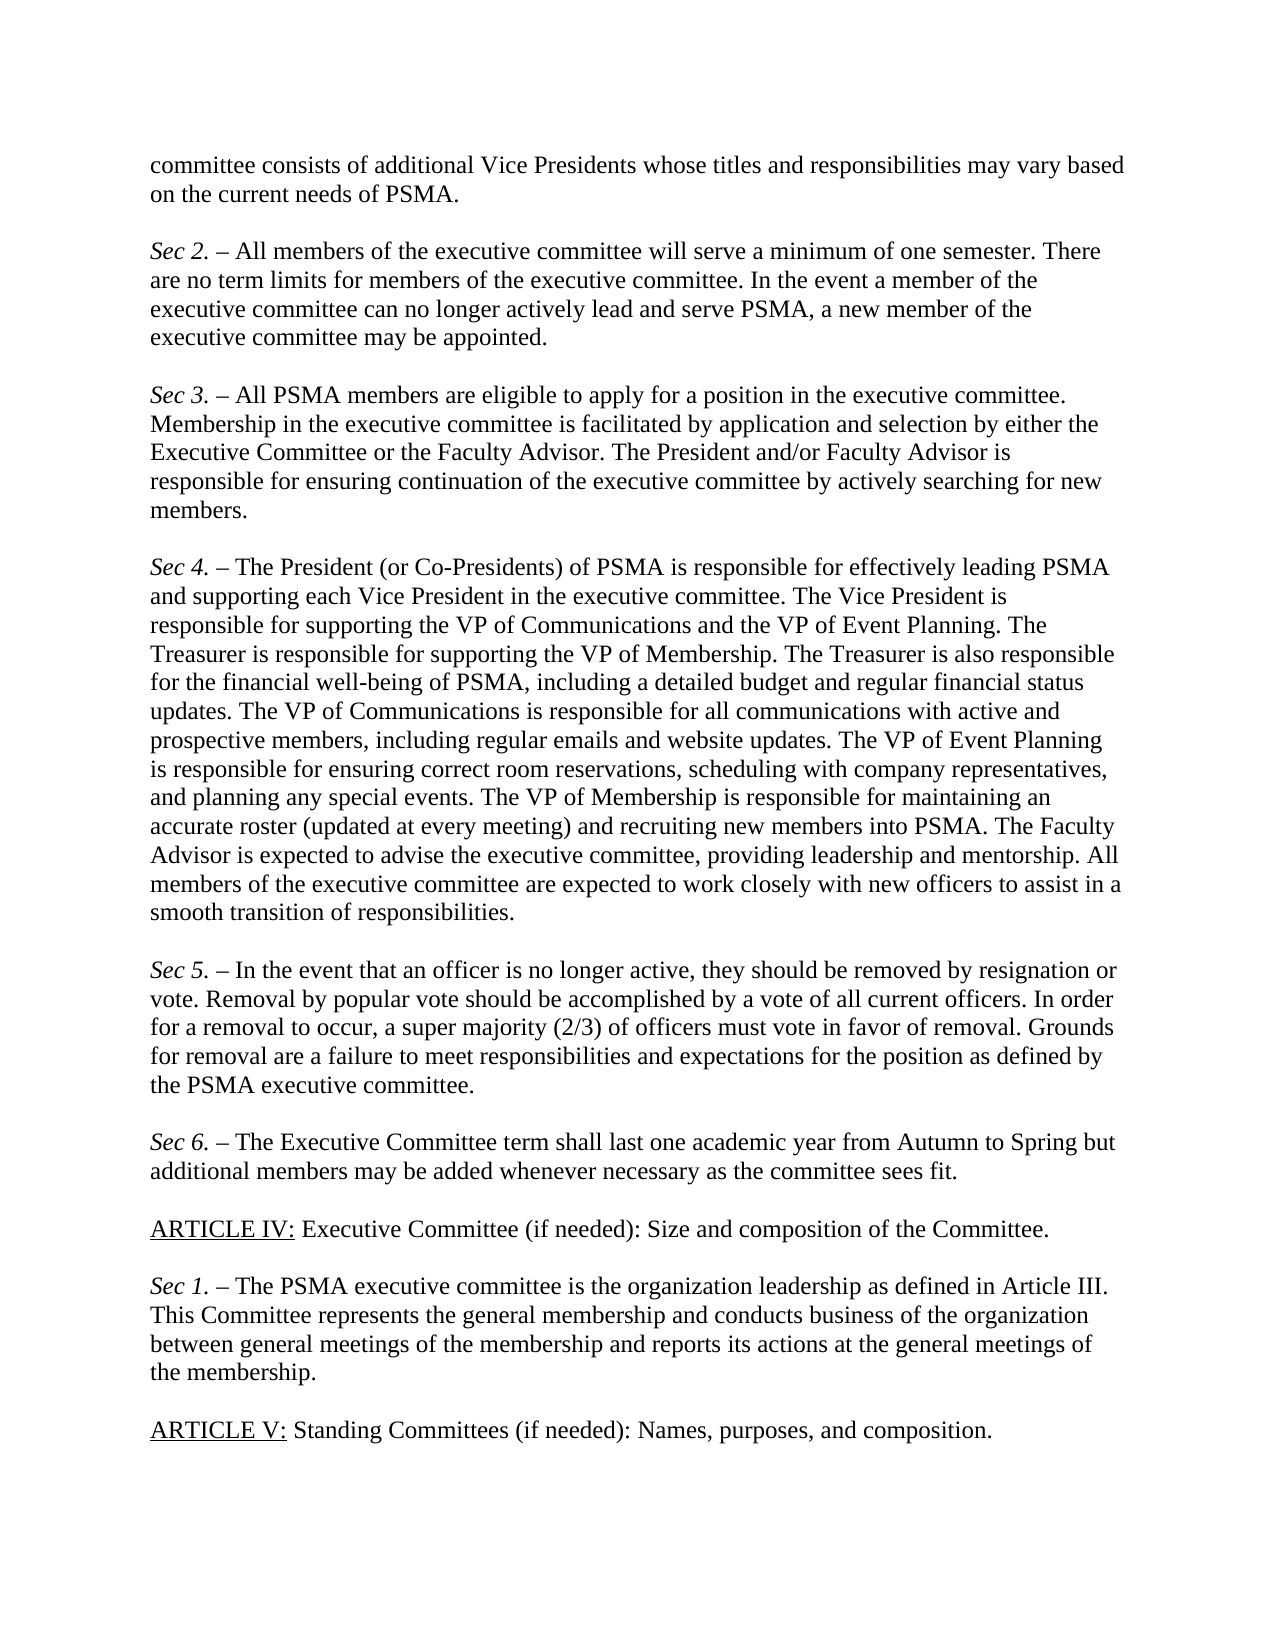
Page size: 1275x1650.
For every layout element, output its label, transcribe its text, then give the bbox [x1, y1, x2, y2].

text Sec 3. – All PSMA members are eligible to apply for a position in the executive committee. Membership in the executive committee is facilitated by application and selection by either the Executive Committee or the Faculty Advisor. The President and/or Faculty Advisor is responsible for ensuring continuation of the executive committee by actively searching for new members. [150, 380, 1125, 524]
text Sec 2. – All members of the executive committee will serve a minimum of one semester. There are no term limits for members of the executive committee. In the event a member of the executive committee can no longer actively lead and serve PSMA, a new member of the executive committee may be appointed. [150, 236, 1125, 351]
text Sec 5. – In the event that an officer is no longer active, they should be removed by resignation or vote. Removal by popular vote should be accomplished by a vote of all current officers. In order for a removal to occur, a super majority (2/3) of officers must vote in favor of removal. Grounds for removal are a failure to meet responsibilities and expectations for the position as defined by the PSMA executive committee. [150, 955, 1125, 1099]
text ARTICLE V: Standing Committees (if needed): Names, purposes, and composition. [150, 1415, 1125, 1444]
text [150, 150, 1125, 207]
text Sec 4. – The President (or Co-Presidents) of PSMA is responsible for effectively leading PSMA and supporting each Vice President in the executive committee. The Vice President is responsible for supporting the VP of Communications and the VP of Event Planning. The Treasurer is responsible for supporting the VP of Membership. The Treasurer is also responsible for the financial well-being of PSMA, including a detailed budget and regular financial status updates. The VP of Communications is responsible for all communications with active and prospective members, including regular emails and website updates. The VP of Event Planning is responsible for ensuring correct room reservations, scheduling with company representatives, and planning any special events. The VP of Membership is responsible for maintaining an accurate roster (updated at every meeting) and recruiting new members into PSMA. The Faculty Advisor is expected to advise the executive committee, providing leadership and mentorship. All members of the executive committee are expected to work closely with new officers to assist in a smooth transition of responsibilities. [150, 552, 1125, 926]
text ARTICLE IV: Executive Committee (if needed): Size and composition of the Committee. [150, 1214, 1125, 1242]
text Sec 1. – The PSMA executive committee is the organization leadership as defined in Article III. This Committee represents the general membership and conducts business of the organization between general meetings of the membership and reports its actions at the general meetings of the membership. [150, 1271, 1125, 1386]
text Sec 6. – The Executive Committee term shall last one academic year from Autumn to Spring but additional members may be added whenever necessary as the committee sees fit. [150, 1127, 1125, 1185]
